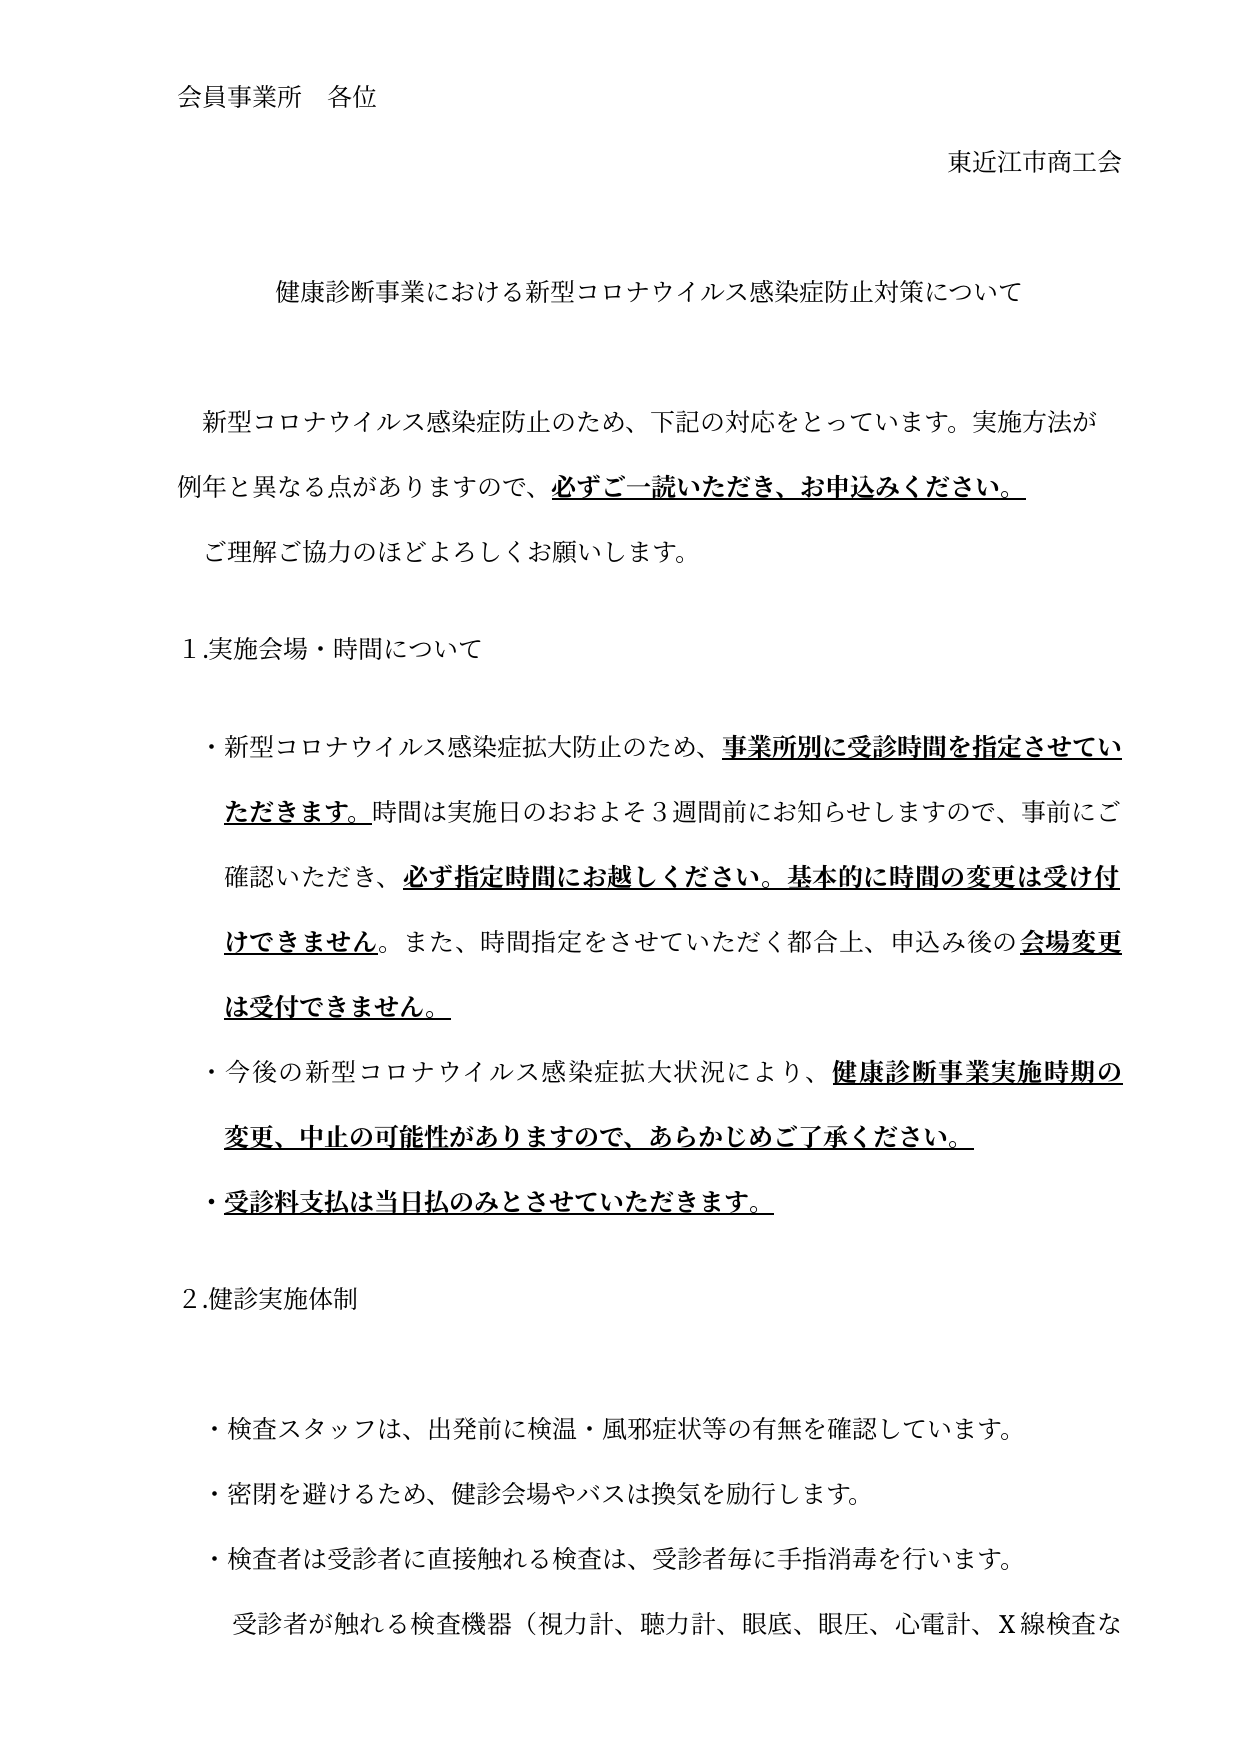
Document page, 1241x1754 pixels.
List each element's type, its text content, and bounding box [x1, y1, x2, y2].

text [232, 1591, 1122, 1656]
text ・検査者は受診者に直接触れる検査は、受診者毎に手指消毒を行います。 [177, 1526, 1122, 1591]
text ご理解ご協力のほどよろしくお願いします。 [177, 518, 1122, 583]
text ・密閉を避けるため、健診会場やバスは換気を励行します。 [177, 1461, 1122, 1526]
text ・検査スタッフは、出発前に検温・風邪症状等の有無を確認しています。 [177, 1396, 1122, 1461]
text 東近江市商工会 [177, 128, 1122, 193]
text 会員事業所 各位 [177, 63, 1122, 128]
text ・受診料支払は当日払のみとさせていただきます。 [199, 1168, 1122, 1233]
text ・今後の新型コロナウイルス感染症拡大状況により、健康診断事業実施時期の 変更、中止の可能性がありますので、あらかじめご了承ください。 [199, 1038, 1122, 1168]
text １.実施会場・時間について [177, 616, 1122, 681]
text 健康診断事業における新型コロナウイルス感染症防止対策について [177, 258, 1122, 323]
text ・新型コロナウイルス感染症拡大防止のため、事業所別に受診時間を指定させていただきます。時間は実施日のおおよそ３週間前にお知らせしますので、事前にご確認いただき、必ず指定時間にお越しください。基本的に時間の変更は受け付けできません。また、時間指定をさせていただく都合上、申込み後の会場変更は受付できません。 [199, 713, 1122, 1038]
text 新型コロナウイルス感染症防止のため、下記の対応をとっています。実施方法が例年と異なる点がありますので、必ずご一読いただき、お申込みください。 [177, 388, 1122, 518]
text ２.健診実施体制 [177, 1266, 1122, 1331]
